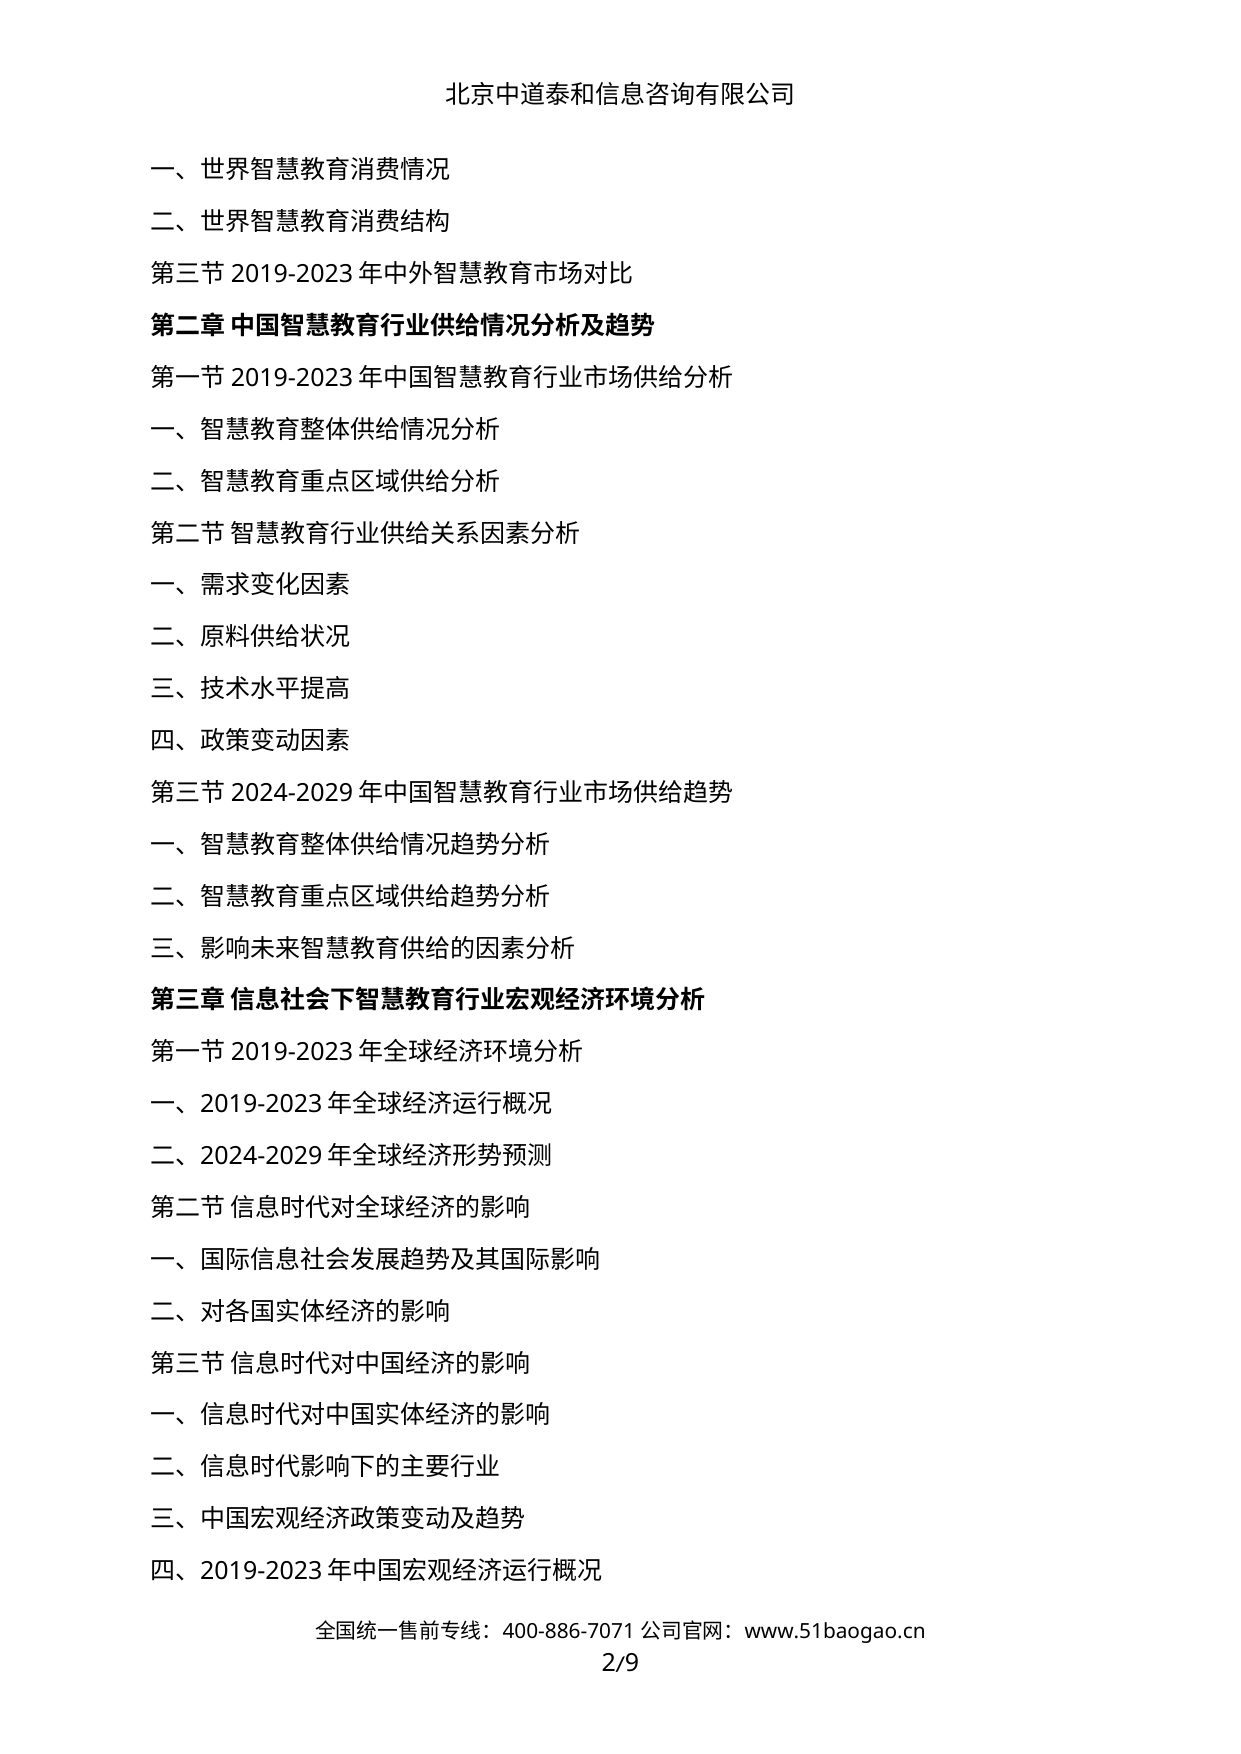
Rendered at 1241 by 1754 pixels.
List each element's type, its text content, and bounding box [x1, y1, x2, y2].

text 一、信息时代对中国实体经济的影响 [150, 1395, 1090, 1431]
text 二、原料供给状况 [150, 617, 1090, 653]
text 第三章 信息社会下智慧教育行业宏观经济环境分析 [150, 980, 1090, 1016]
text 三、中国宏观经济政策变动及趋势 [150, 1499, 1090, 1535]
text 二、对各国实体经济的影响 [150, 1291, 1090, 1327]
text 第二章 中国智慧教育行业供给情况分析及趋势 [150, 306, 1090, 342]
text 二、世界智慧教育消费结构 [150, 202, 1090, 238]
text 一、智慧教育整体供给情况趋势分析 [150, 824, 1090, 861]
text 二、智慧教育重点区域供给分析 [150, 461, 1090, 497]
text 第三节 信息时代对中国经济的影响 [150, 1343, 1090, 1379]
text 三、技术水平提高 [150, 669, 1090, 705]
text 二、信息时代影响下的主要行业 [150, 1447, 1090, 1483]
text 三、影响未来智慧教育供给的因素分析 [150, 928, 1090, 964]
text 二、智慧教育重点区域供给趋势分析 [150, 876, 1090, 912]
text 一、智慧教育整体供给情况分析 [150, 409, 1090, 446]
text 一、世界智慧教育消费情况 [150, 150, 1090, 186]
text 第二节 智慧教育行业供给关系因素分析 [150, 513, 1090, 549]
text 第三节 2019-2023年中外智慧教育市场对比 [150, 254, 1090, 290]
text 第二节 信息时代对全球经济的影响 [150, 1187, 1090, 1224]
text 一、国际信息社会发展趋势及其国际影响 [150, 1239, 1090, 1276]
text 二、2024-2029年全球经济形势预测 [150, 1136, 1090, 1172]
text 一、需求变化因素 [150, 565, 1090, 601]
text 一、2019-2023年全球经济运行概况 [150, 1084, 1090, 1120]
text 四、2019-2023年中国宏观经济运行概况 [150, 1551, 1090, 1587]
text 第三节 2024-2029年中国智慧教育行业市场供给趋势 [150, 772, 1090, 809]
text 第一节 2019-2023年全球经济环境分析 [150, 1032, 1090, 1068]
text 第一节 2019-2023年中国智慧教育行业市场供给分析 [150, 357, 1090, 394]
text 四、政策变动因素 [150, 721, 1090, 757]
